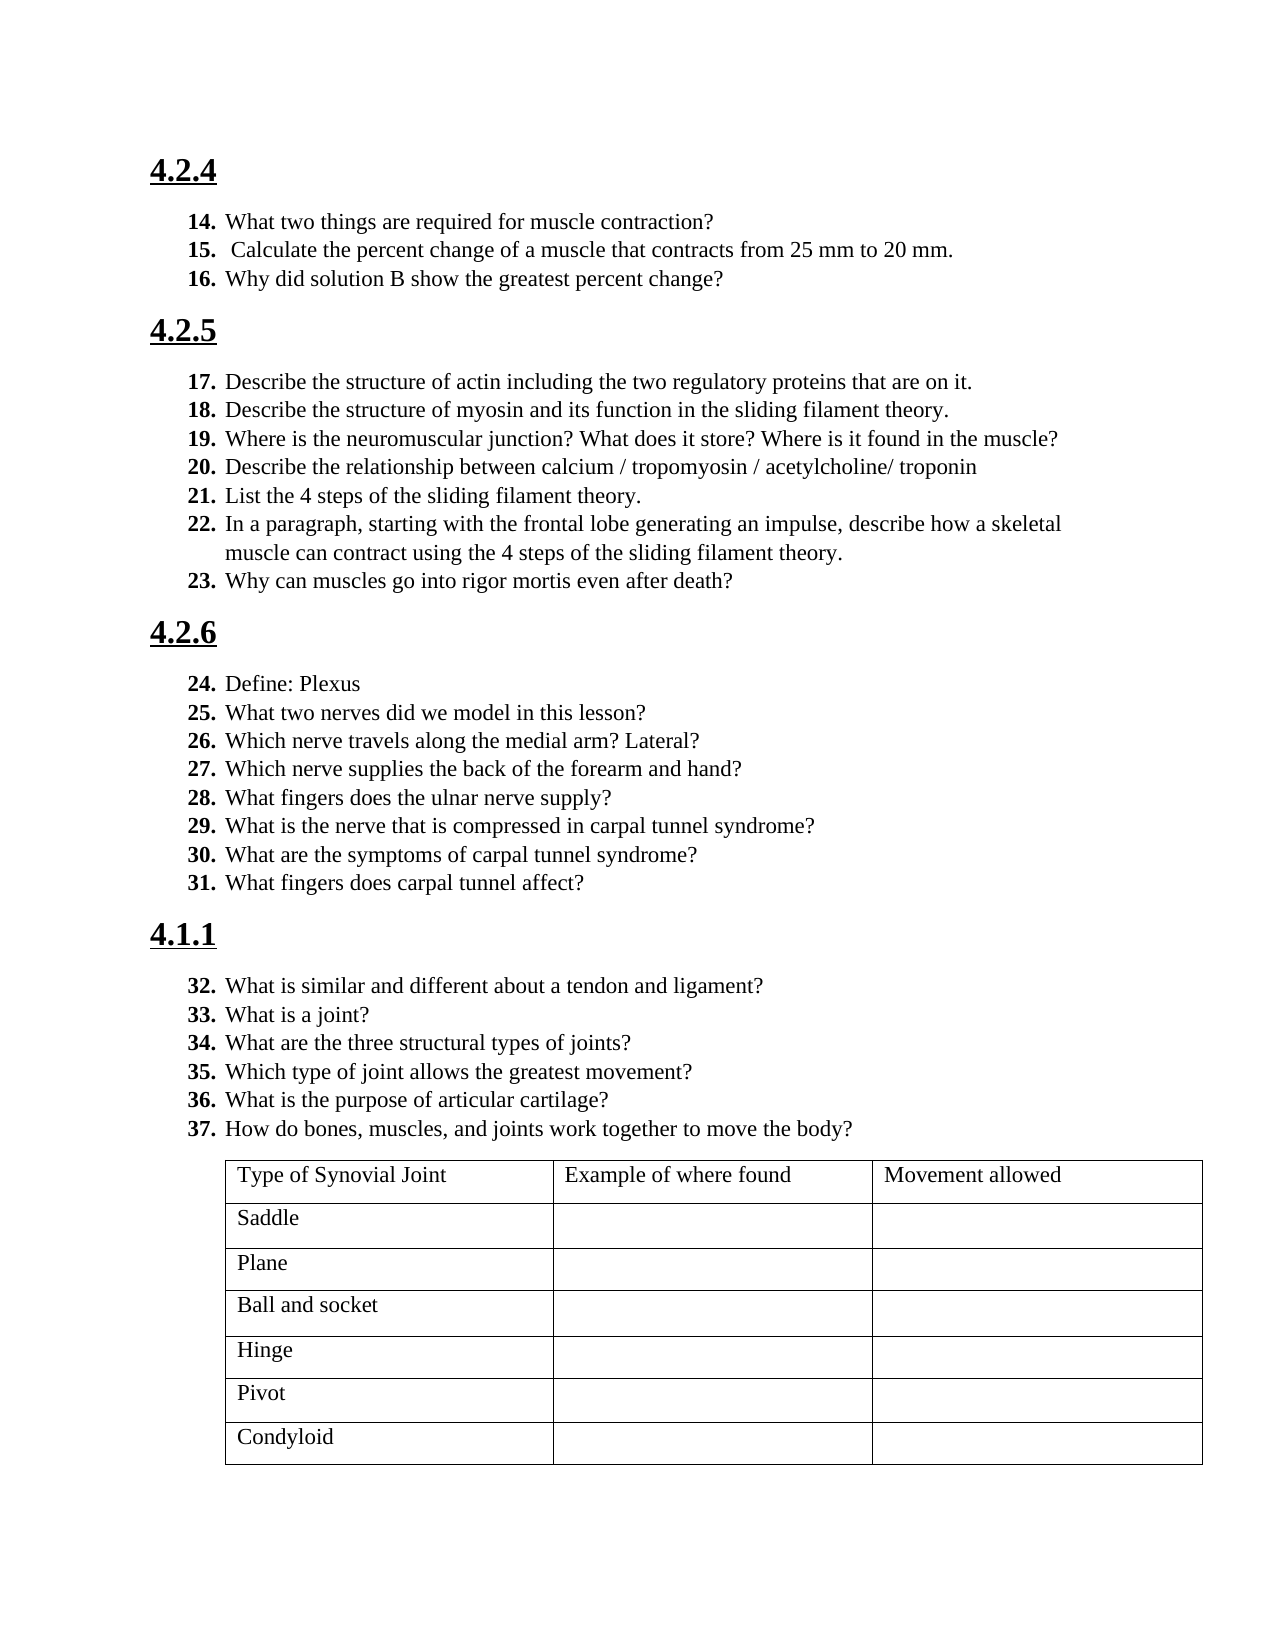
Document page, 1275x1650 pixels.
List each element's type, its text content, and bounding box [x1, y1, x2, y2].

list Which nerve supplies the back of the forearm and hand? [187, 756, 1125, 782]
table_cell Plane [226, 1249, 553, 1290]
list What is similar and different about a tendon and ligament? [187, 972, 1125, 999]
text 4.1.1 [150, 914, 1125, 953]
list What is the nerve that is compressed in carpal tunnel syndrome? [187, 812, 1125, 839]
list Why can muscles go into rigor mortis even after death? [187, 567, 1125, 593]
table_cell [873, 1379, 1202, 1422]
table_cell [554, 1204, 872, 1248]
list Which nerve travels along the medial arm? Lateral? [187, 727, 1125, 753]
table_cell [554, 1249, 872, 1290]
table_cell Condyloid [226, 1423, 553, 1464]
table_cell [554, 1291, 872, 1336]
table_header Type of Synovial Joint [226, 1161, 553, 1203]
list What two things are required for muscle contraction? [187, 208, 1125, 234]
list How do bones, muscles, and joints work together to move the body? [187, 1114, 1125, 1141]
table_cell [873, 1291, 1202, 1336]
table_header Example of where found [554, 1161, 872, 1203]
list What is a joint? [187, 1001, 1125, 1027]
list Describe the relationship between calcium / tropomyosin / acetylcholine/ troponin [187, 453, 1125, 480]
list What are the three structural types of joints? [187, 1029, 1125, 1056]
list Why did solution B show the greatest percent change? [187, 265, 1125, 291]
table_cell [554, 1337, 872, 1377]
list What are the symptoms of carpal tunnel syndrome? [187, 841, 1125, 867]
table_cell Hinge [226, 1337, 553, 1377]
table_cell [873, 1423, 1202, 1464]
list Where is the neuromuscular junction? What does it store? Where is it found in the muscle? [187, 425, 1125, 451]
list Describe the structure of actin including the two regulatory proteins that are on it. [187, 368, 1125, 394]
table_header Movement allowed [873, 1161, 1202, 1203]
table_cell [873, 1249, 1202, 1290]
table_cell Ball and socket [226, 1291, 553, 1336]
list List the 4 steps of the sliding filament theory. [187, 482, 1125, 508]
table_cell [554, 1379, 872, 1422]
table_cell [873, 1204, 1202, 1248]
list Define: Plexus [187, 670, 1125, 697]
text 4.2.5 [150, 310, 1125, 348]
list In a paragraph, starting with the frontal lobe generating an impulse, describe how a skeletal muscle can contract using the 4 steps of the sliding filament theory. [187, 510, 1125, 565]
list What is the purpose of articular cartilage? [187, 1086, 1125, 1112]
list Describe the structure of myosin and its function in the sliding filament theory. [187, 396, 1125, 423]
table_cell Saddle [226, 1204, 553, 1248]
table_cell Pivot [226, 1379, 553, 1422]
list What fingers does the ulnar nerve supply? [187, 784, 1125, 810]
list What fingers does carpal tunnel affect? [187, 869, 1125, 896]
list What two nerves did we model in this lesson? [187, 699, 1125, 725]
table_cell [554, 1423, 872, 1464]
list Calculate the percent change of a muscle that contracts from 25 mm to 20 mm. [187, 236, 1125, 263]
list Which type of joint allows the greatest movement? [187, 1058, 1125, 1084]
text 4.2.4 [150, 150, 1125, 188]
text 4.2.6 [150, 612, 1125, 651]
table_cell [873, 1337, 1202, 1377]
